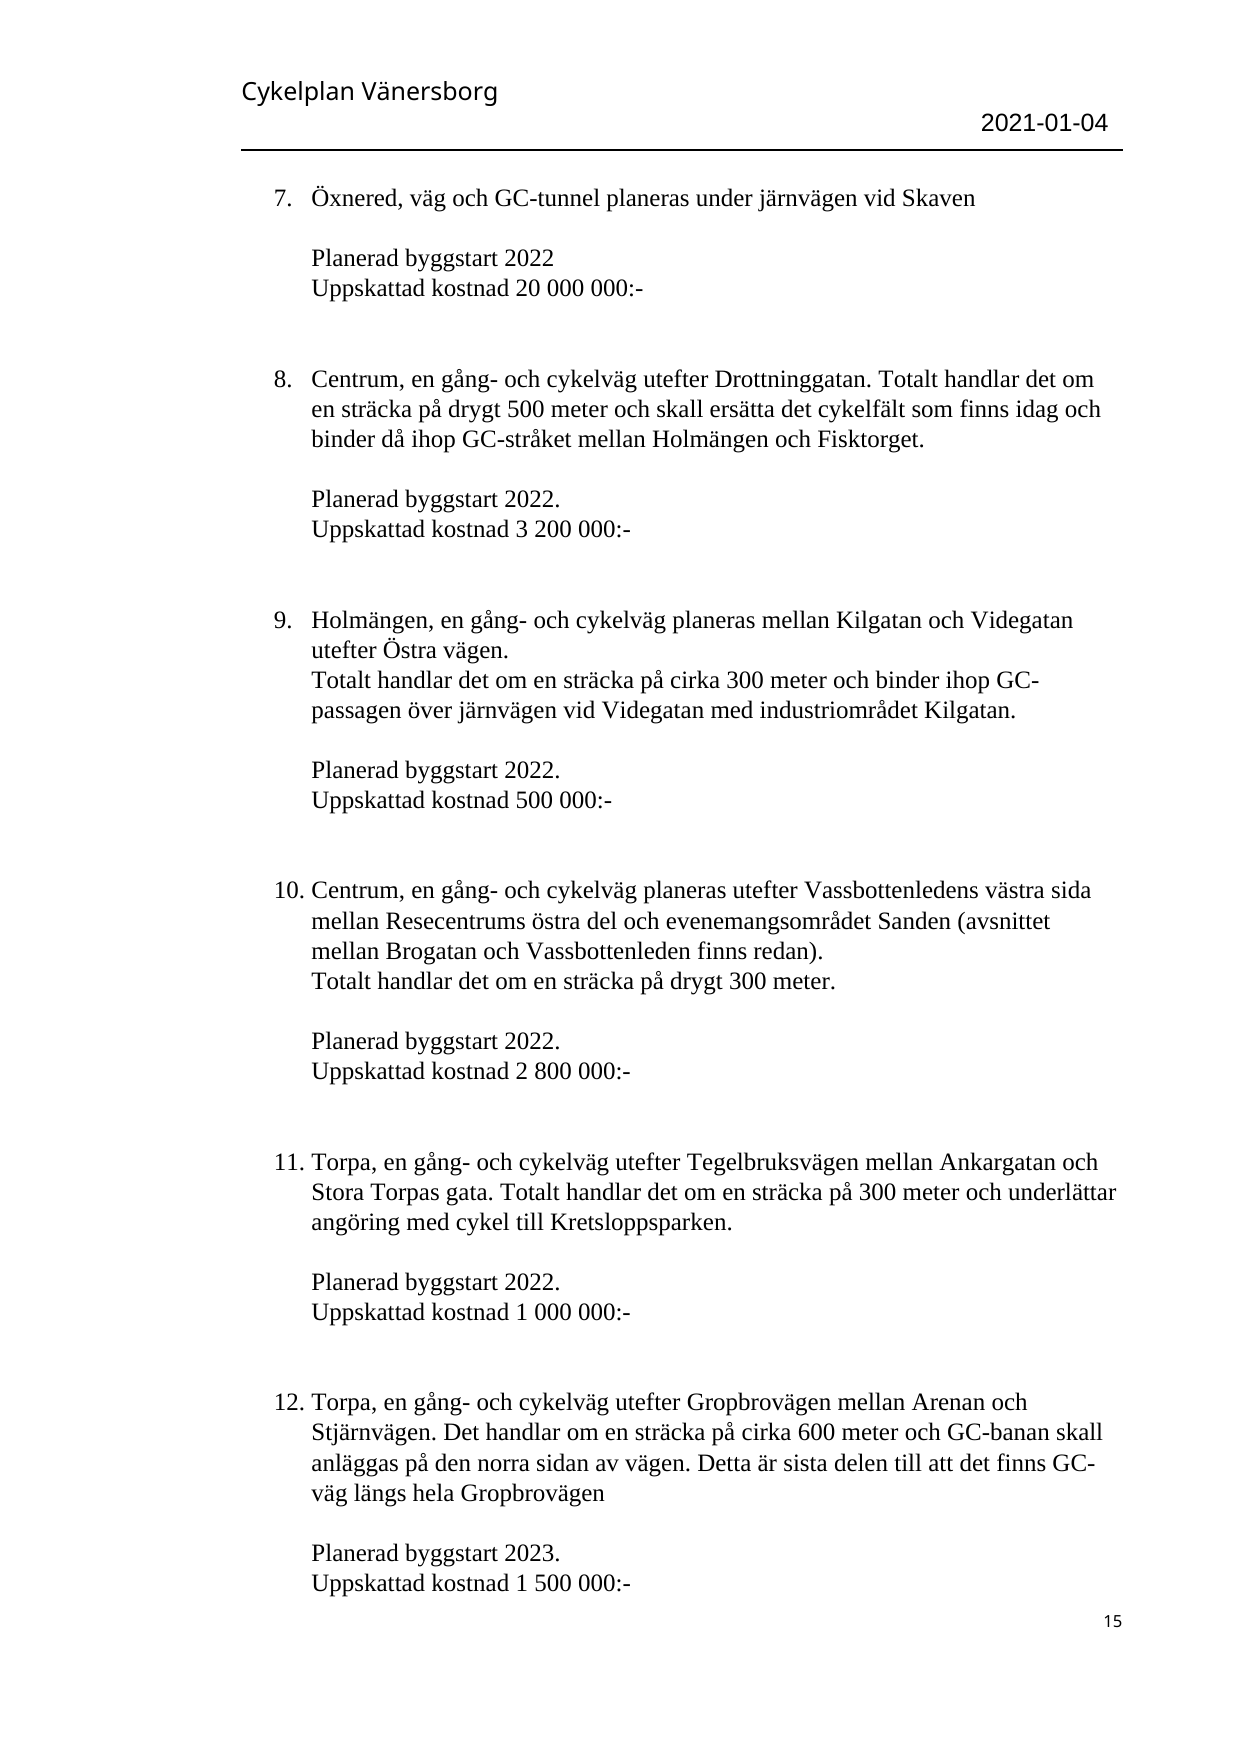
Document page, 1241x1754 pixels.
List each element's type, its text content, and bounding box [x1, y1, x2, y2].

list Planerad byggstart 2022 [311, 243, 1122, 272]
list Uppskattad kostnad 500 000:- [311, 785, 1122, 814]
list Planerad byggstart 2022. [311, 755, 1122, 784]
list Uppskattad kostnad 2 800 000:- [311, 1056, 1122, 1085]
list Uppskattad kostnad 20 000 000:- [311, 273, 1122, 302]
list Planerad byggstart 2022. [311, 484, 1122, 513]
list Totalt handlar det om en sträcka på cirka 300 meter och binder ihop GC-passagen över järnvägen vid Videgatan med industriområdet Kilgatan. [311, 665, 1122, 724]
list Öxnered, väg och GC-tunnel planeras under järnvägen vid Skaven [274, 183, 1122, 212]
list Uppskattad kostnad 1 500 000:- [311, 1568, 1122, 1597]
list Torpa, en gång- och cykelväg utefter Tegelbruksvägen mellan Ankargatan och Stora Torpas gata. Totalt handlar det om en sträcka på 300 meter och underlättar angöring med cykel till Kretsloppsparken. [274, 1147, 1122, 1236]
list Totalt handlar det om en sträcka på drygt 300 meter. [311, 966, 1122, 995]
list Planerad byggstart 2022. [311, 1026, 1122, 1055]
list Torpa, en gång- och cykelväg utefter Gropbrovägen mellan Arenan och Stjärnvägen. Det handlar om en sträcka på cirka 600 meter och GC-banan skall anläggas på den norra sidan av vägen. Detta är sista delen till att det finns GC-väg längs hela Gropbrovägen [274, 1387, 1122, 1506]
list Uppskattad kostnad 3 200 000:- [311, 514, 1122, 543]
list Planerad byggstart 2023. [311, 1538, 1122, 1567]
list Holmängen, en gång- och cykelväg planeras mellan Kilgatan och Videgatan utefter Östra vägen. [274, 605, 1122, 663]
list Centrum, en gång- och cykelväg utefter Drottninggatan. Totalt handlar det om en sträcka på drygt 500 meter och skall ersätta det cykelfält som finns idag och binder då ihop GC-stråket mellan Holmängen och Fisktorget. [274, 364, 1122, 453]
list Centrum, en gång- och cykelväg planeras utefter Vassbottenledens västra sida mellan Resecentrums östra del och evenemangsområdet Sanden (avsnittet mellan Brogatan och Vassbottenleden finns redan). [274, 876, 1122, 964]
list Planerad byggstart 2022. [311, 1267, 1122, 1296]
list Uppskattad kostnad 1 000 000:- [311, 1297, 1122, 1326]
